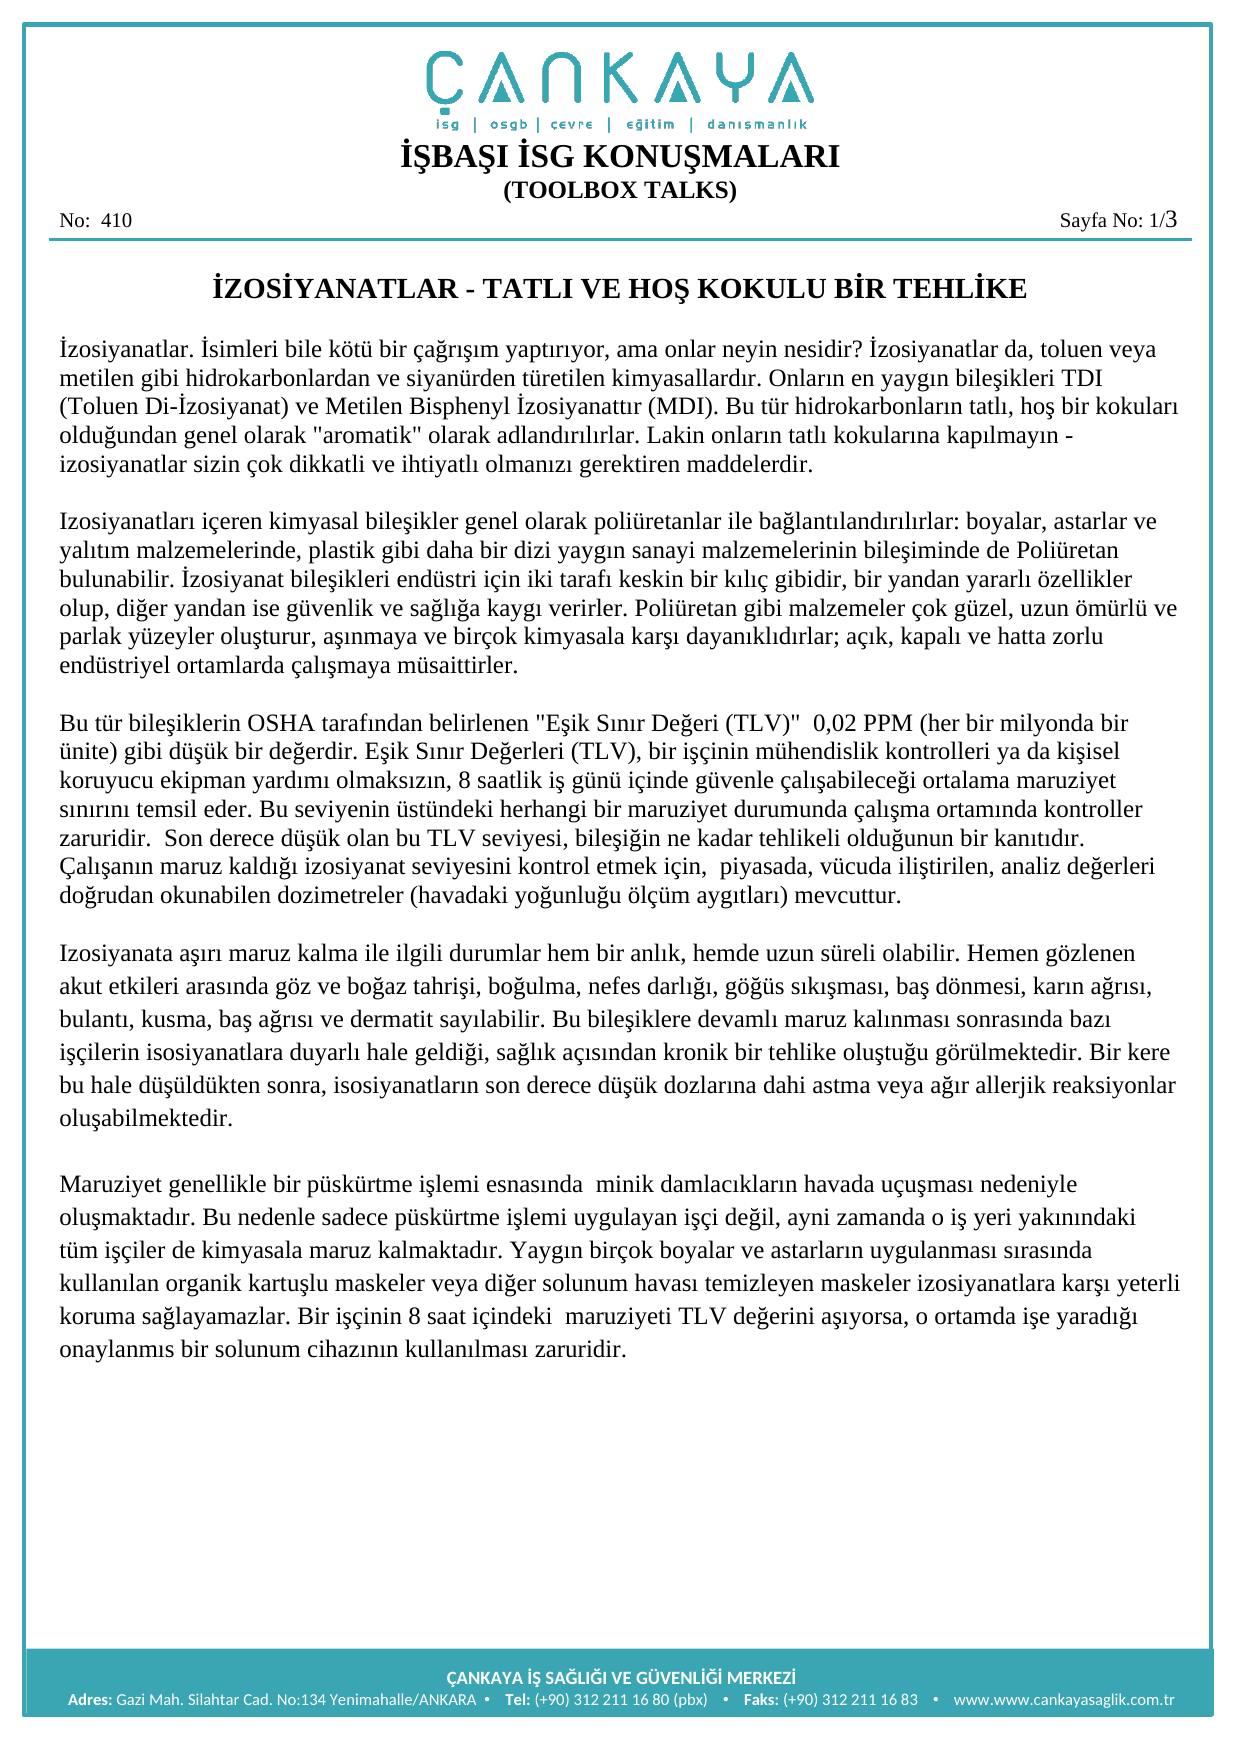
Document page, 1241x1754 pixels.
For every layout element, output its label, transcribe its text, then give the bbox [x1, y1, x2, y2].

text Izosiyanata aşırı maruz kalma ile ilgili durumlar hem bir anlık, hemde uzun süreli olabilir. Hemen gözlenen akut etkileri arasında göz ve boğaz tahrişi, boğulma, nefes darlığı, göğüs sıkışması, baş dönmesi, karın ağrısı, bulantı, kusma, baş ağrısı ve dermatit sayılabilir. Bu bileşiklere devamlı maruz kalınması sonrasında bazı işçilerin isosiyanatlara duyarlı hale geldiği, sağlık açısından kronik bir tehlike oluştuğu görülmektedir. Bir kere bu hale düşüldükten sonra, isosiyanatların son derece düşük dozlarına dahi astma veya ağır allerjik reaksiyonlar oluşabilmektedir. Maruziyet genellikle bir püskürtme işlemi esnasında minik damlacıkların havada uçuşması nedeniyle oluşmaktadır. Bu nedenle sadece püskürtme işlemi uygulayan işçi değil, ayni zamanda o iş yeri yakınındaki tüm işçiler de kimyasala maruz kalmaktadır. Yaygın birçok boyalar ve astarların uygulanması sırasında kullanılan organik kartuşlu maskeler veya diğer solunum havası temizleyen maskeler izosiyanatlara karşı yeterli koruma sağlayamazlar. Bir işçinin 8 saat içindeki maruziyeti TLV değerini aşıyorsa, o ortamda işe yaradığı onaylanmıs bir solunum cihazının kullanılması zaruridir. [59, 938, 1181, 1396]
text İŞBAŞI İSG KONUŞMALARI [59, 137, 1181, 175]
text (TOOLBOX TALKS) [59, 175, 1181, 204]
text İZOSİYANATLAR - TATLI VE HOŞ KOKULU BİR TEHLİKE [59, 271, 1181, 305]
picture [426, 51, 814, 133]
text İzosiyanatlar. İsimleri bile kötü bir çağrışım yaptırıyor, ama onlar neyin nesidir? İzosiyanatlar da, toluen veya metilen gibi hidrokarbonlardan ve siyanürden türetilen kimyasallardır. Onların en yaygın bileşikleri TDI (Toluen Di-İzosiyanat) ve Metilen Bisphenyl İzosiyanattır (MDI). Bu tür hidrokarbonların tatlı, hoş bir kokuları olduğundan genel olarak "aromatik" olarak adlandırılırlar. Lakin onların tatlı kokularına kapılmayın - izosiyanatlar sizin çok dikkatli ve ihtiyatlı olmanızı gerektiren maddelerdir. Izosiyanatları içeren kimyasal bileşikler genel olarak ​​poliüretanlar ile bağlantılandırılırlar: boyalar, astarlar ve yalıtım malzemelerinde, plastik gibi daha bir dizi yaygın sanayi malzemelerinin bileşiminde de Poliüretan bulunabilir. İzosiyanat bileşikleri endüstri için iki tarafı keskin bir kılıç gibidir, bir yandan yararlı özellikler olup, diğer yandan ise güvenlik ve sağlığa kaygı verirler. Poliüretan gibi malzemeler çok güzel, uzun ömürlü ve parlak yüzeyler oluşturur, aşınmaya ve birçok kimyasala karşı dayanıklıdırlar; açık, kapalı ve hatta zorlu endüstriyel ortamlarda çalışmaya müsaittirler. Bu tür bileşiklerin OSHA tarafından belirlenen "Eşik Sınır Değeri (TLV)" 0,02 PPM (her bir milyonda bir ünite) gibi düşük bir değerdir. Eşik Sınır Değerleri (TLV), bir işçinin mühendislik kontrolleri ya da kişisel koruyucu ekipman yardımı olmaksızın, 8 saatlik iş günü içinde güvenle çalışabileceği ortalama maruziyet sınırını temsil eder. Bu seviyenin üstündeki herhangi bir maruziyet durumunda çalışma ortamında kontroller zaruridir. Son derece düşük olan bu TLV seviyesi, bileşiğin ne kadar tehlikeli olduğunun bir kanıtıdır. Çalışanın maruz kaldığı izosiyanat seviyesini kontrol etmek için, piyasada, vücuda iliştirilen, analiz değerleri doğrudan okunabilen dozimetreler (havadaki yoğunluğu ölçüm aygıtları) mevcuttur. [59, 334, 1181, 909]
text No: 410 Sayfa No: 1/3 [59, 204, 1181, 232]
